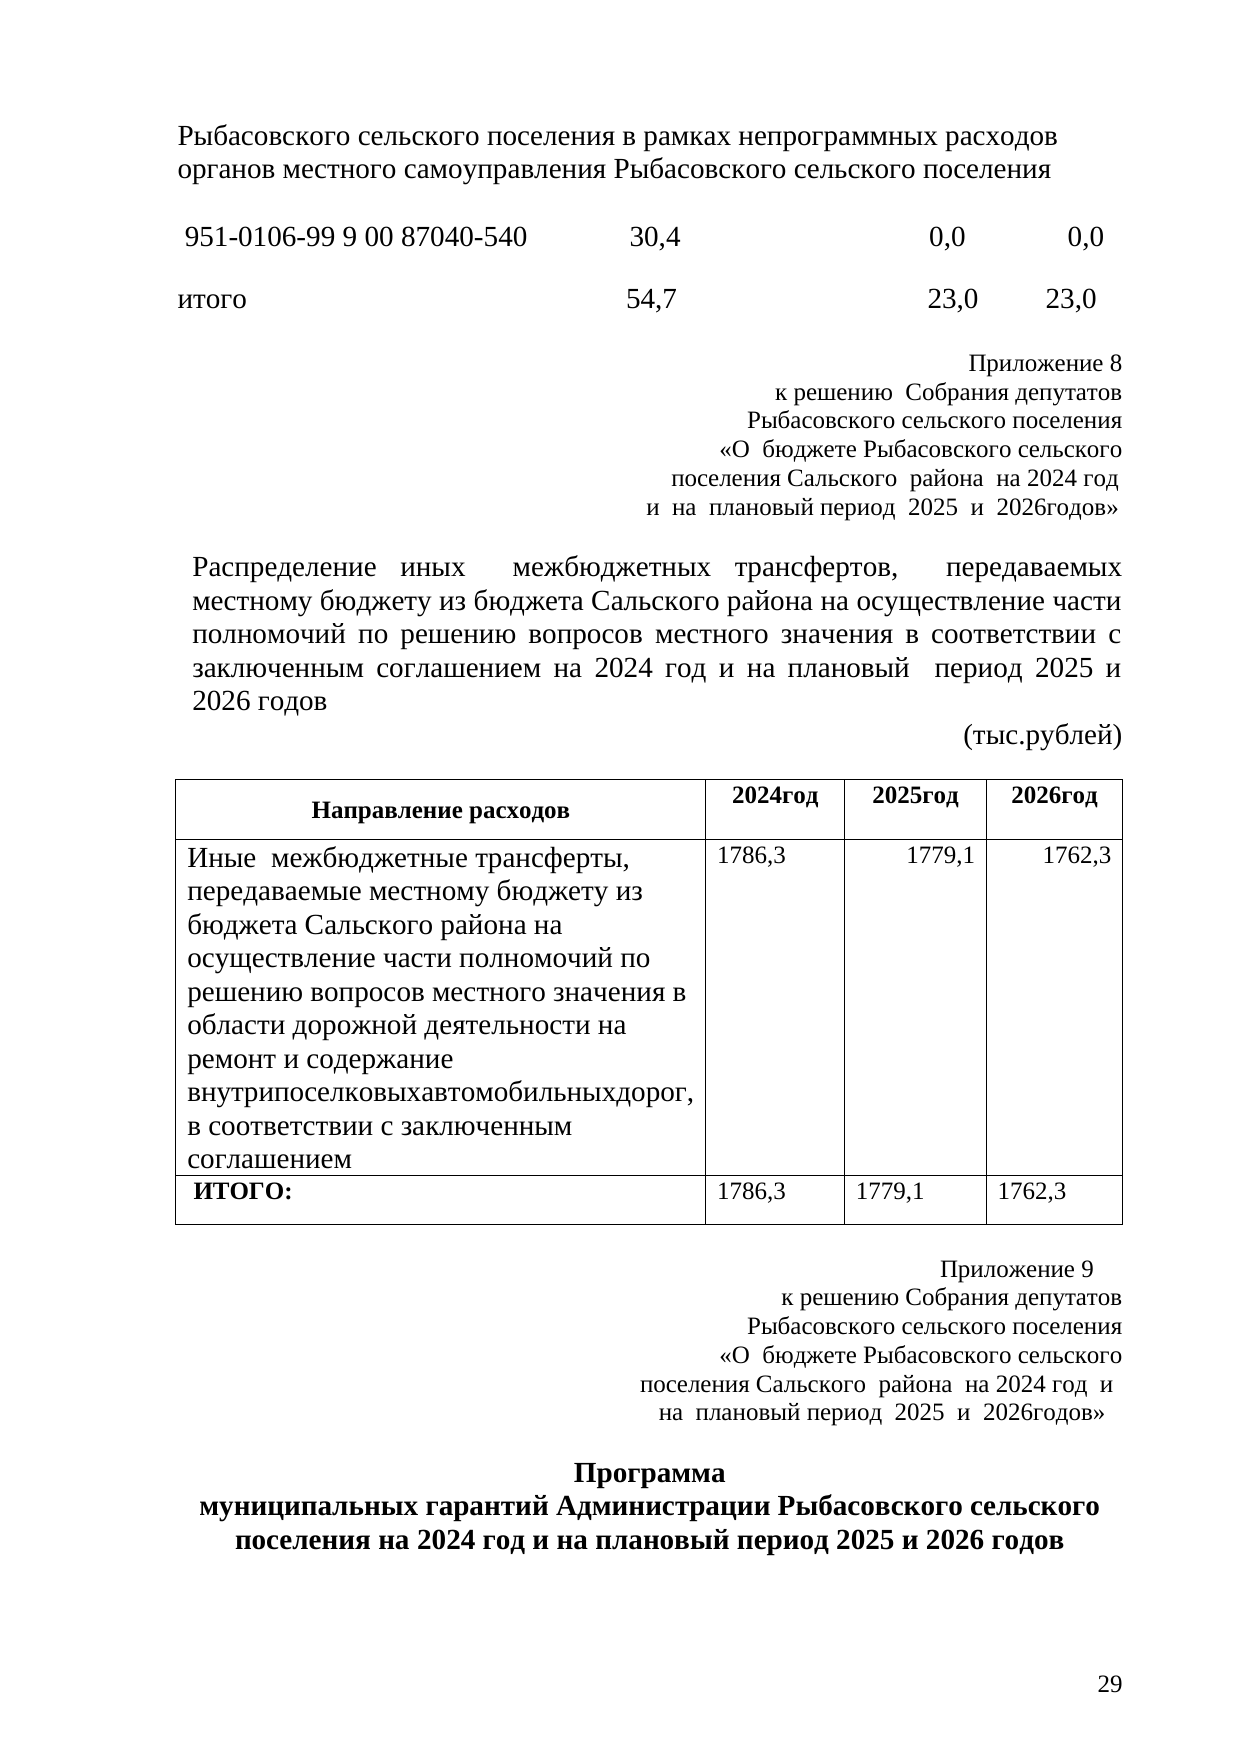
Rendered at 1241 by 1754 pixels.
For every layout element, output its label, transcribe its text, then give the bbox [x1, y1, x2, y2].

text итого 54,7 23,0 23,0 [177, 281, 1122, 314]
list к решению Собрания депутатов [325, 377, 1122, 406]
text Программа [177, 1455, 1122, 1488]
table_header 2026год [987, 780, 1122, 839]
list Рыбасовского сельского поселения [325, 1311, 1122, 1340]
table_cell 1786,3 [706, 840, 844, 1175]
table_header 2024год [706, 780, 844, 839]
table_header 2025год [845, 780, 986, 839]
table_cell ИТОГО: [176, 1176, 705, 1224]
text муниципальных гарантий Администрации Рыбасовского сельского поселения на 2024 год и на плановый период 2025 и 2026 годов [177, 1488, 1122, 1556]
table_cell 1779,1 [845, 1176, 986, 1224]
text поселения Сальского района на 2024 год и [177, 1369, 1122, 1397]
table_cell 1762,3 [987, 840, 1122, 1175]
table_cell Иные межбюджетные трансферты, передаваемые местному бюджету из бюджета Сальского района на осуществление части полномочий по решению вопросов местного значения в области дорожной деятельности на ремонт и содержание внутрипоселковыхавтомобильныхдорог, в соответствии с заключенным соглашением [176, 840, 705, 1175]
table_cell 1762,3 [987, 1176, 1122, 1224]
list Рыбасовского сельского поселения [325, 406, 1122, 434]
list Приложение 9 [325, 1254, 1122, 1282]
list Распределение иных межбюджетных трансфертов, передаваемых местному бюджету из бюджета Сальского района на осуществление части полномочий по решению вопросов местного значения в соответствии с заключенным соглашением на 2024 год и на плановый период 2025 и 2026 годов [192, 549, 1122, 717]
table_cell 1779,1 [845, 840, 986, 1175]
table_header Направление расходов [176, 780, 705, 839]
list «О бюджете Рыбасовского сельского [325, 434, 1122, 463]
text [177, 118, 1122, 185]
text и на плановый период 2025 и 2026годов» [177, 492, 1122, 521]
text на плановый период 2025 и 2026годов» [177, 1397, 1122, 1426]
list (тыс.рублей) [192, 717, 1122, 751]
list к решению Собрания депутатов [325, 1282, 1122, 1311]
text поселения Сальского района на 2024 год [177, 463, 1122, 492]
list «О бюджете Рыбасовского сельского [325, 1340, 1122, 1369]
table_cell 1786,3 [706, 1176, 844, 1224]
text 951-0106-99 9 00 87040-540 30,4 0,0 0,0 [177, 219, 1122, 252]
list Приложение 8 [325, 348, 1122, 377]
